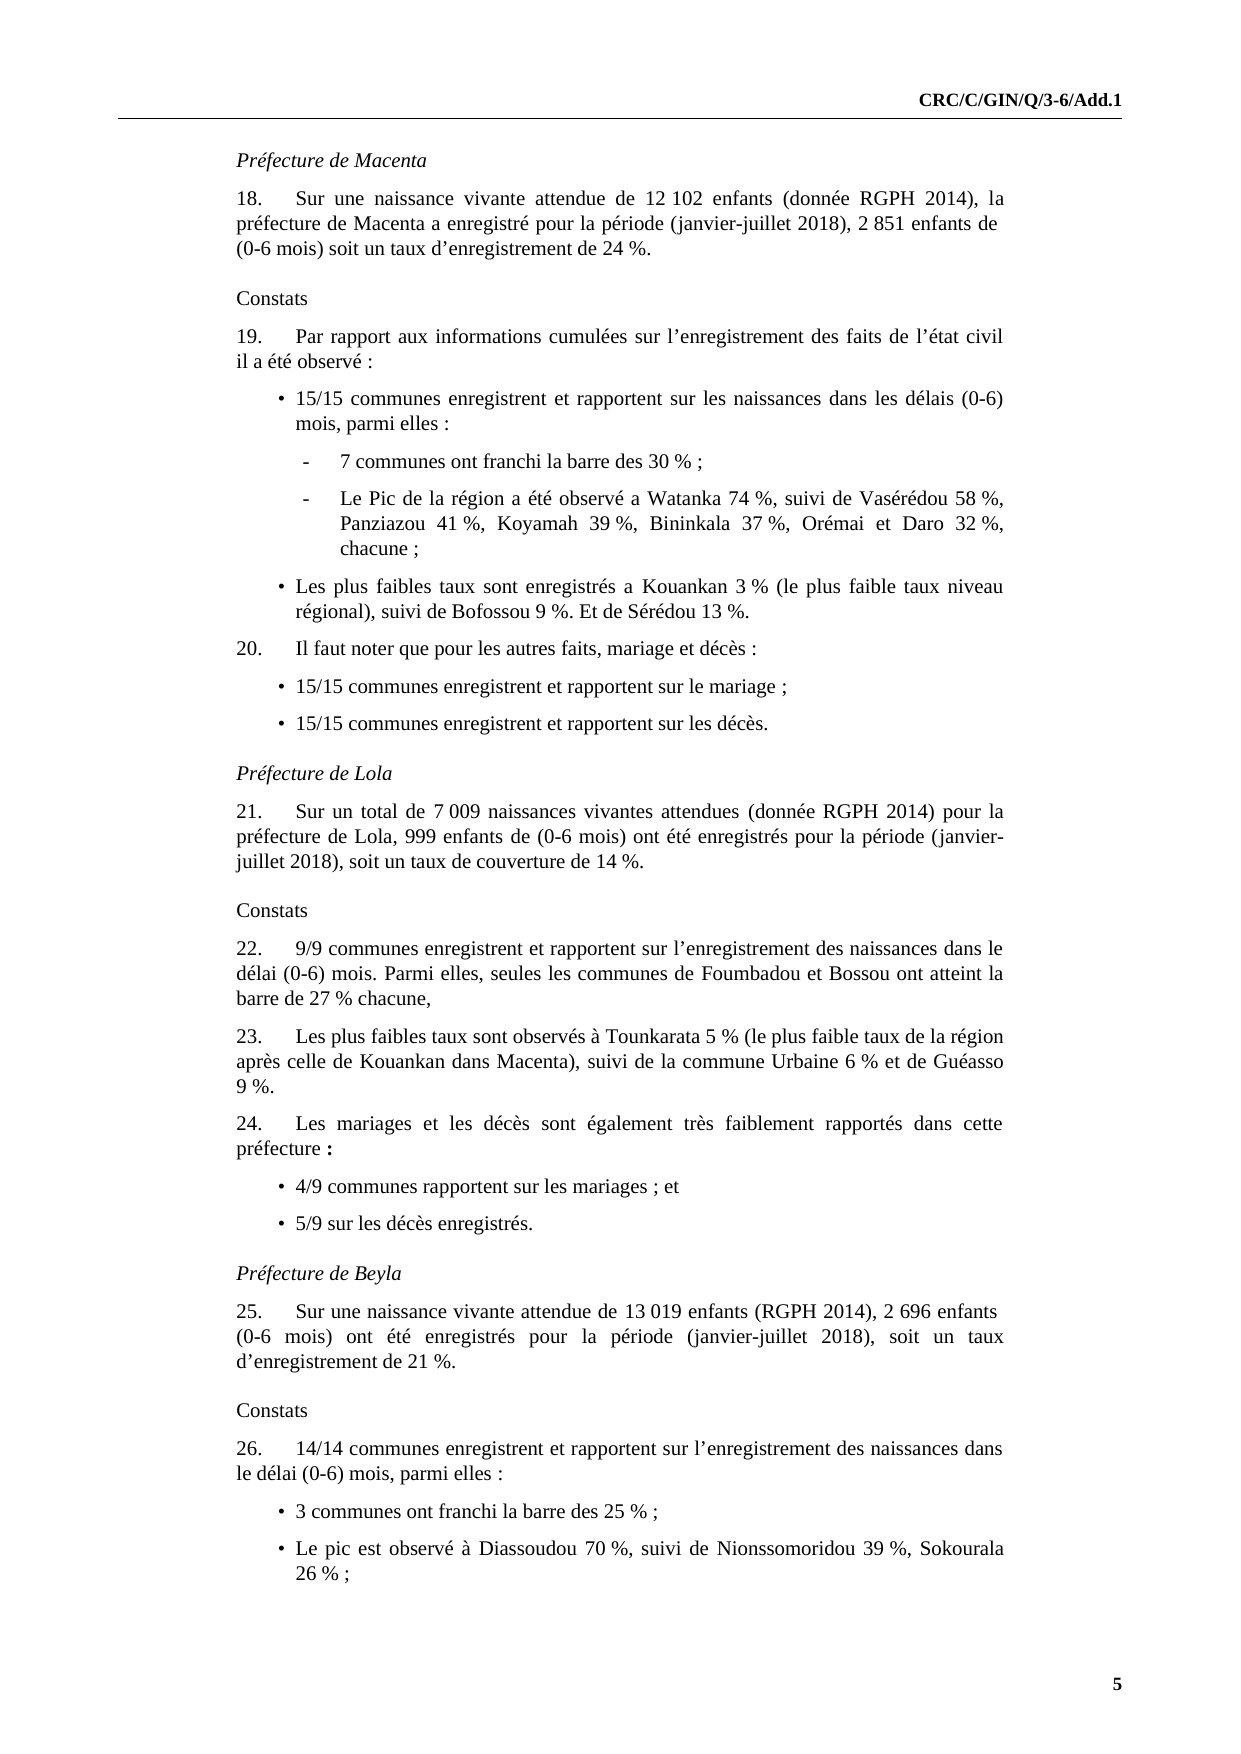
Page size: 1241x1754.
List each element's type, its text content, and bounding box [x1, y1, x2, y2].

list • 3 communes ont franchi la barre des 25 % ; [278, 1498, 1004, 1523]
text Préfecture de Beyla [118, 1260, 1004, 1285]
list • 4/9 communes rapportent sur les mariages ; et [278, 1173, 1004, 1198]
text Préfecture de Lola [118, 760, 1004, 785]
list • 15/15 communes enregistrent et rapportent sur les naissances dans les délais (0-6) mois, parmi elles : [278, 385, 1004, 435]
list • Le pic est observé à Diassoudou 70 %, suivi de Nionssomoridou 39 %, Sokourala 26 % ; [278, 1535, 1004, 1585]
text 23. Les plus faibles taux sont observés à Tounkarata 5 % (le plus faible taux de la région après celle de Kouankan dans Macenta), suivi de la commune Urbaine 6 % et de Guéasso 9 %. [236, 1023, 1004, 1098]
list • 15/15 communes enregistrent et rapportent sur le mariage ; [278, 673, 1004, 698]
text 26. 14/14 communes enregistrent et rapportent sur l’enregistrement des naissances dans le délai (0-6) mois, parmi elles : [236, 1435, 1004, 1485]
text Le Pic de la région a été observé a Watanka 74 %, suivi de Vasérédou 58 %, Panziazou 41 %, Koyamah 39 %, Bininkala 37 %, Orémai et Daro 32 %, chacune ; [302, 485, 1004, 560]
text Constats [118, 1398, 1004, 1423]
list • 15/15 communes enregistrent et rapportent sur les décès. [278, 710, 1004, 735]
text 25. Sur une naissance vivante attendue de 13 019 enfants (RGPH 2014), 2 696 enfants (0-6 mois) ont été enregistrés pour la période (janvier-juillet 2018), soit un taux d’enregistrement de 21 %. [236, 1298, 1004, 1373]
text Préfecture de Macenta [118, 148, 1004, 173]
text 24. Les mariages et les décès sont également très faiblement rapportés dans cette préfecture : [236, 1110, 1004, 1160]
list • Les plus faibles taux sont enregistrés a Kouankan 3 % (le plus faible taux niveau régional), suivi de Bofossou 9 %. Et de Sérédou 13 %. [278, 573, 1004, 623]
text Constats [118, 898, 1004, 923]
text 20. Il faut noter que pour les autres faits, mariage et décès : [236, 635, 1004, 660]
text 18. Sur une naissance vivante attendue de 12 102 enfants (donnée RGPH 2014), la préfecture de Macenta a enregistré pour la période (janvier-juillet 2018), 2 851 enfants de (0-6 mois) soit un taux d’enregistrement de 24 %. [236, 185, 1004, 260]
text 19. Par rapport aux informations cumulées sur l’enregistrement des faits de l’état civil il a été observé : [236, 323, 1004, 373]
text 21. Sur un total de 7 009 naissances vivantes attendues (donnée RGPH 2014) pour la préfecture de Lola, 999 enfants de (0-6 mois) ont été enregistrés pour la période (janvier-juillet 2018), soit un taux de couverture de 14 %. [236, 798, 1004, 873]
text 7 communes ont franchi la barre des 30 % ; [302, 448, 1004, 473]
text Constats [118, 285, 1004, 310]
list • 5/9 sur les décès enregistrés. [278, 1210, 1004, 1235]
text 22. 9/9 communes enregistrent et rapportent sur l’enregistrement des naissances dans le délai (0-6) mois. Parmi elles, seules les communes de Foumbadou et Bossou ont atteint la barre de 27 % chacune, [236, 935, 1004, 1010]
